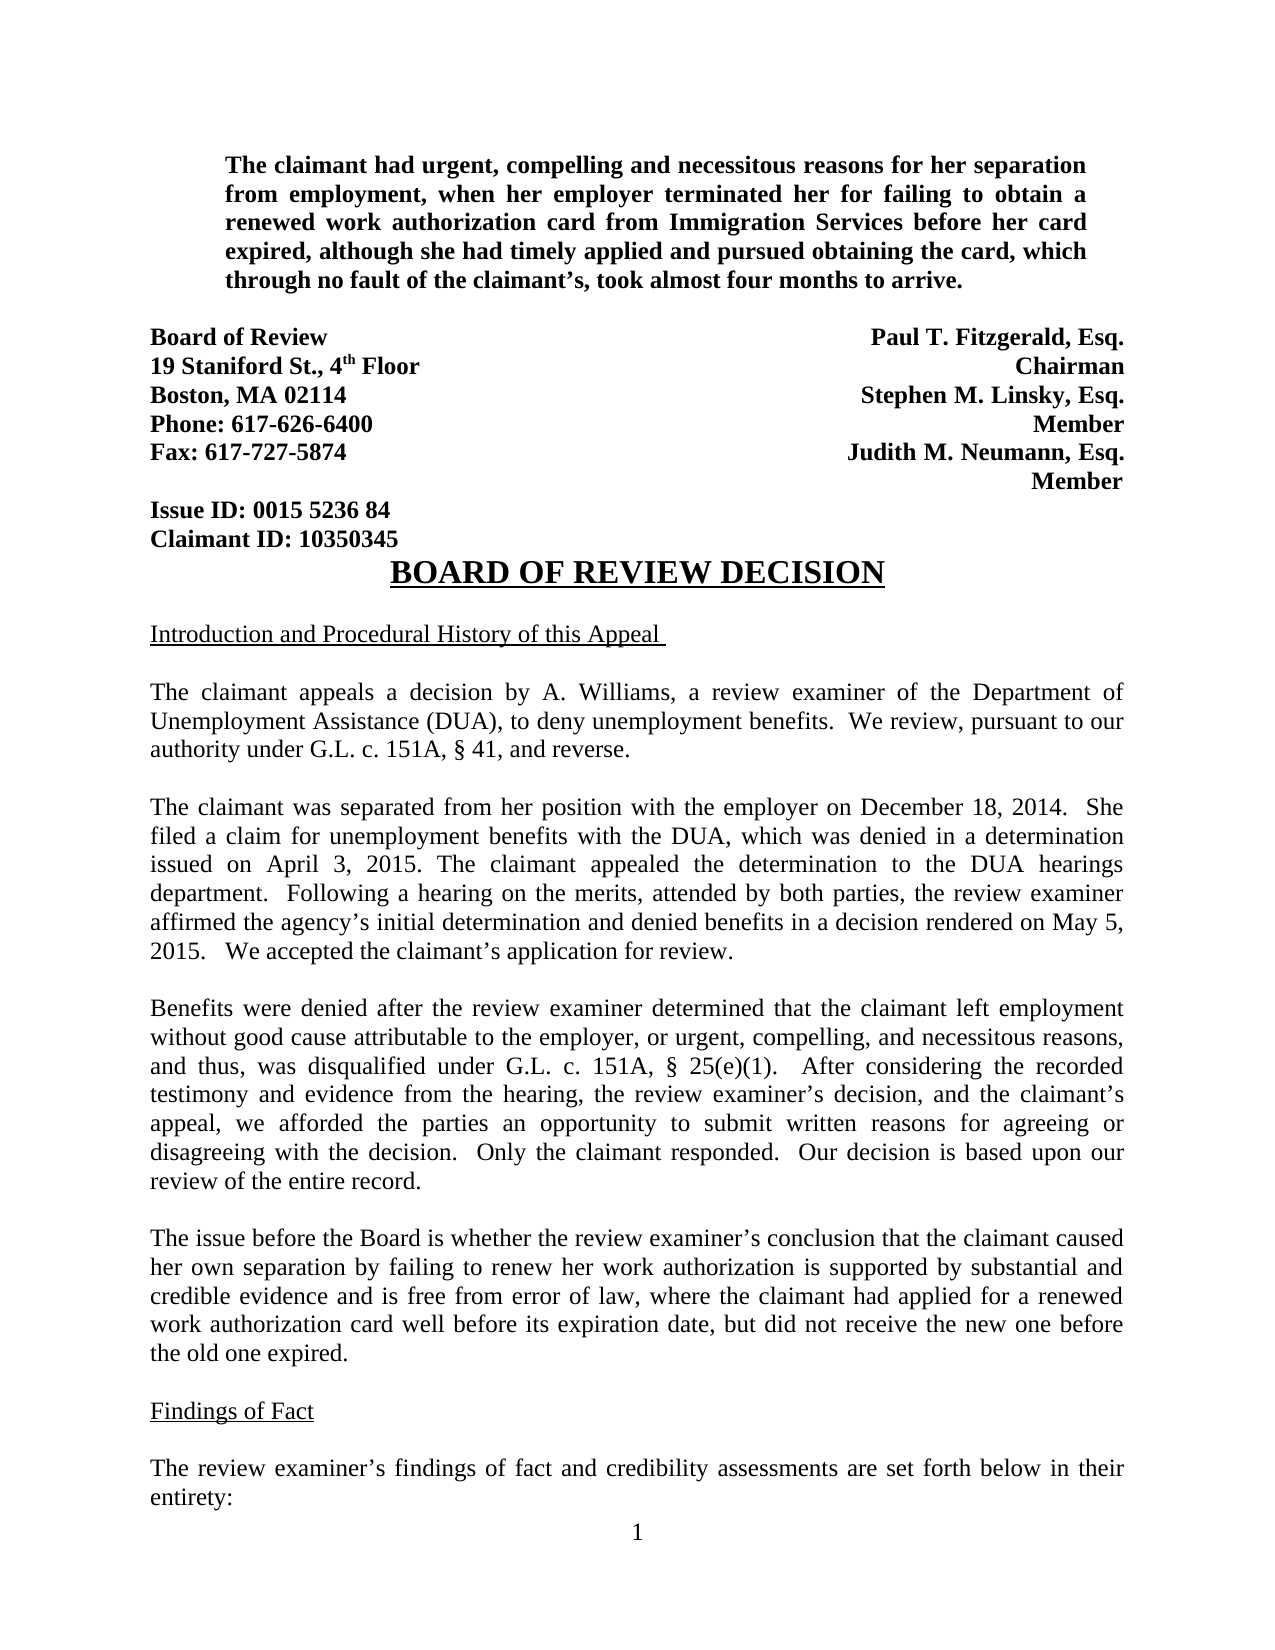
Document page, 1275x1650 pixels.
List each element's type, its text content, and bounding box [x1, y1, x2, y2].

text The claimant appeals a decision by A. Williams, a review examiner of the Department of Unemployment Assistance (DUA), to deny unemployment benefits. We review, pursuant to our authority under G.L. c. 151A, § 41, and reverse. [150, 677, 1125, 763]
text Claimant ID: 10350345 [150, 524, 1125, 552]
text The claimant had urgent, compelling and necessitous reasons for her separation from employment, when her employer terminated her for failing to obtain a renewed work authorization card from Immigration Services before her card expired, although she had timely applied and pursued obtaining the card, which through no fault of the claimant’s, took almost four months to arrive. [225, 150, 1087, 294]
text Benefits were denied after the review examiner determined that the claimant left employment without good cause attributable to the employer, or urgent, compelling, and necessitous reasons, and thus, was disqualified under G.L. c. 151A, § 25(e)(1). After considering the recorded testimony and evidence from the hearing, the review examiner’s decision, and the claimant’s appeal, we afforded the parties an opportunity to submit written reasons for agreeing or disagreeing with the decision. Only the claimant responded. Our decision is based upon our review of the entire record. [150, 993, 1125, 1194]
text Findings of Fact [150, 1396, 1125, 1424]
text BOARD OF REVIEW DECISION [150, 552, 1125, 591]
text The claimant was separated from her position with the employer on December 18, 2014. She filed a claim for unemployment benefits with the DUA, which was denied in a determination issued on April 3, 2015. The claimant appealed the determination to the DUA hearings department. Following a hearing on the merits, attended by both parties, the review examiner affirmed the agency’s initial determination and denied benefits in a decision rendered on May 5, 2015. We accepted the claimant’s application for review. [150, 792, 1125, 964]
text The review examiner’s findings of fact and credibility assessments are set forth below in their entirety: [150, 1453, 1125, 1511]
text Board of Review Paul T. Fitzgerald, Esq. 19 Staniford St., 4th Floor Chairman Boston, MA 02114 Stephen M. Linsky, Esq. Phone: 617-626-6400 Member Fax: 617-727-5874 Judith M. Neumann, Esq. Member [150, 322, 1125, 495]
text Issue ID: 0015 5236 84 [150, 495, 1125, 524]
text Introduction and Procedural History of this Appeal [150, 619, 1125, 648]
text The issue before the Board is whether the review examiner’s conclusion that the claimant caused her own separation by failing to renew her work authorization is supported by substantial and credible evidence and is free from error of law, where the claimant had applied for a renewed work authorization card well before its expiration date, but did not receive the new one before the old one expired. [150, 1223, 1125, 1367]
